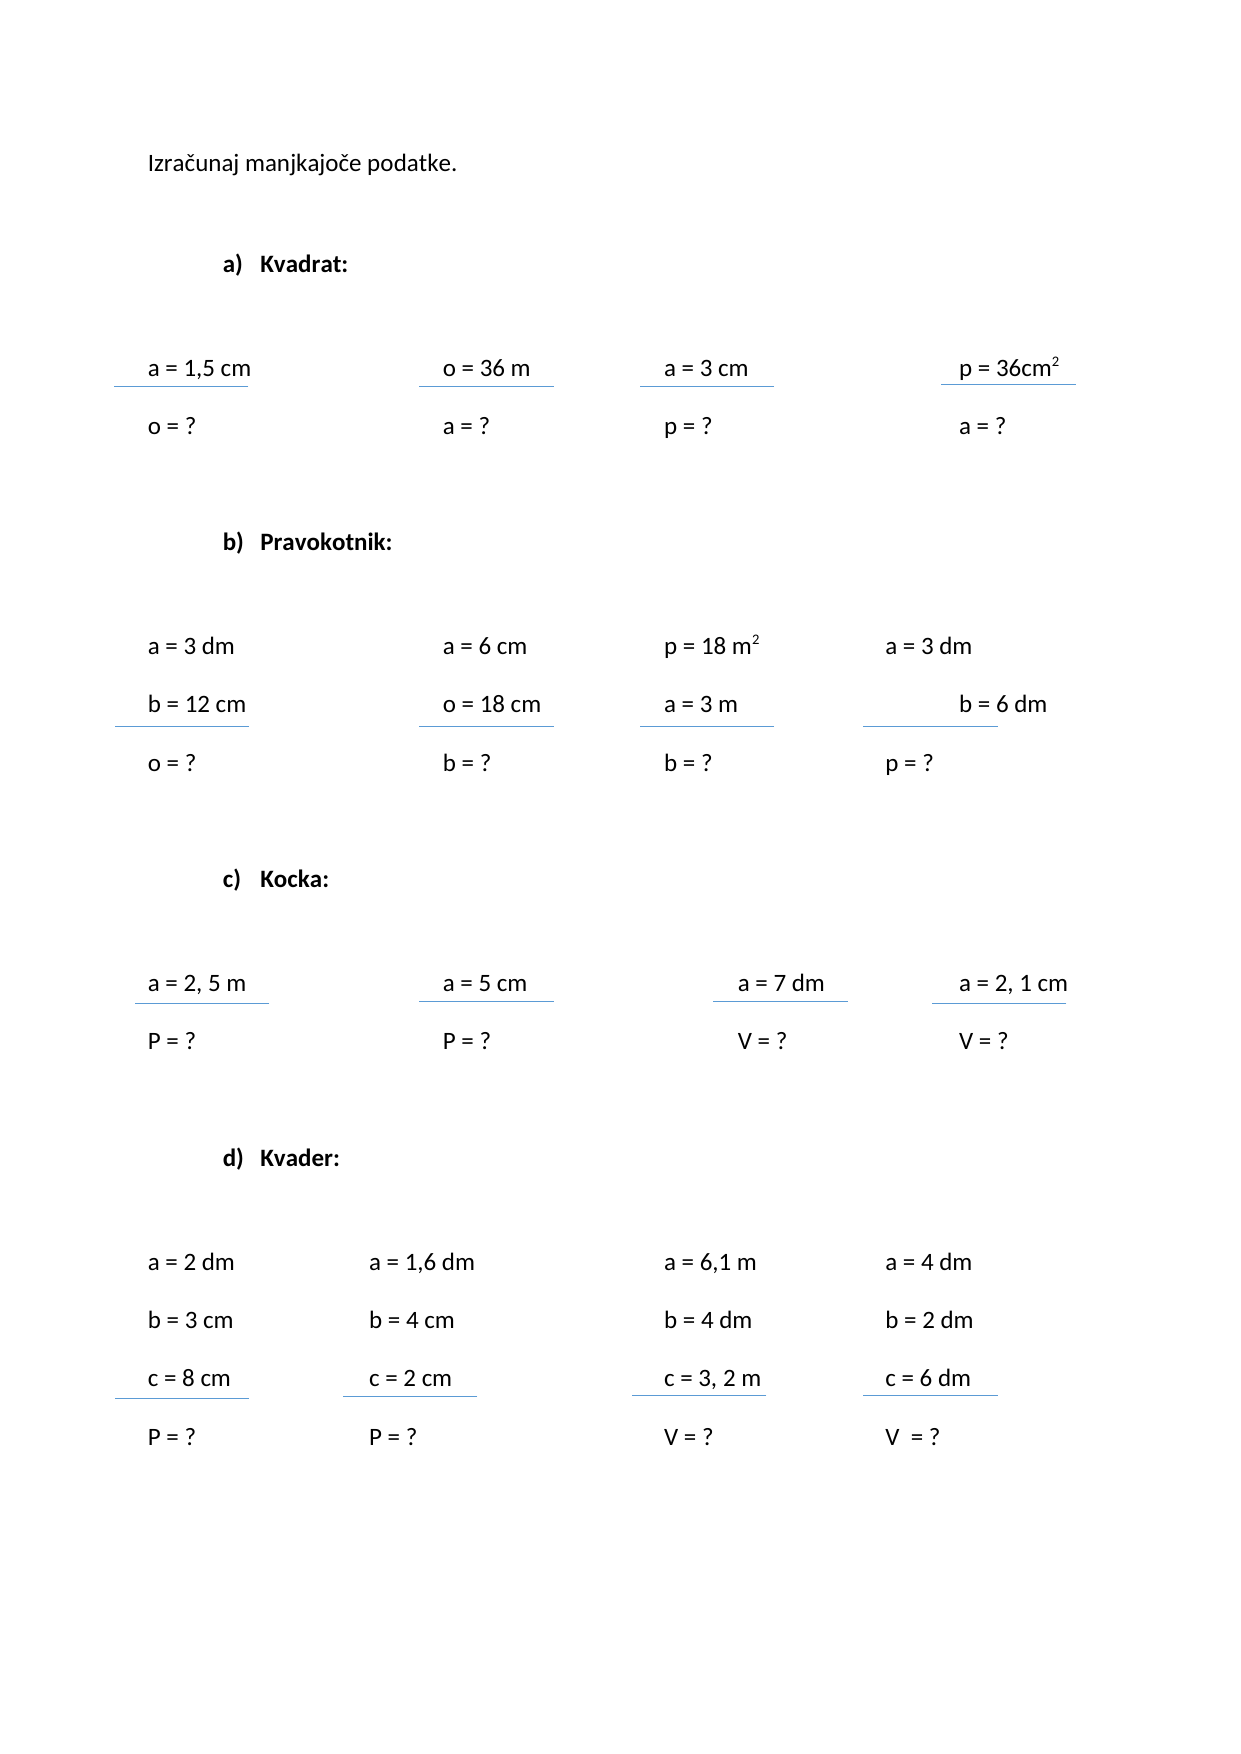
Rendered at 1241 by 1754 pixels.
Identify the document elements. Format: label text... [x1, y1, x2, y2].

text c = 8 cm c = 2 cm c = 3, 2 m c = 6 dm [148, 1362, 1093, 1393]
text P = ? P = ? V = ? V = ? [148, 1421, 1093, 1451]
text b = 3 cm b = 4 cm b = 4 dm b = 2 dm [148, 1304, 1093, 1335]
list Kvader: [223, 1142, 1093, 1172]
text o = ? a = ? p = ? a = ? [148, 410, 1093, 441]
text b = 12 cm o = 18 cm a = 3 m b = 6 dm [148, 689, 1093, 719]
text P = ? P = ? V = ? V = ? [148, 1026, 1093, 1056]
text Izračunaj manjkajoče podatke. [148, 148, 1093, 178]
text a = 3 dm a = 6 cm p = 18 m2 a = 3 dm [148, 630, 1093, 661]
text a = 1,5 cm o = 36 m a = 3 cm p = 36cm2 [148, 352, 1093, 382]
text a = 2 dm a = 1,6 dm a = 6,1 m a = 4 dm [148, 1246, 1093, 1276]
list Kocka: [223, 863, 1093, 894]
text o = ? b = ? b = ? p = ? [148, 747, 1093, 777]
list Kvadrat: [223, 248, 1093, 278]
text a = 2, 5 m a = 5 cm a = 7 dm a = 2, 1 cm [148, 967, 1093, 998]
list Pravokotnik: [223, 526, 1093, 557]
